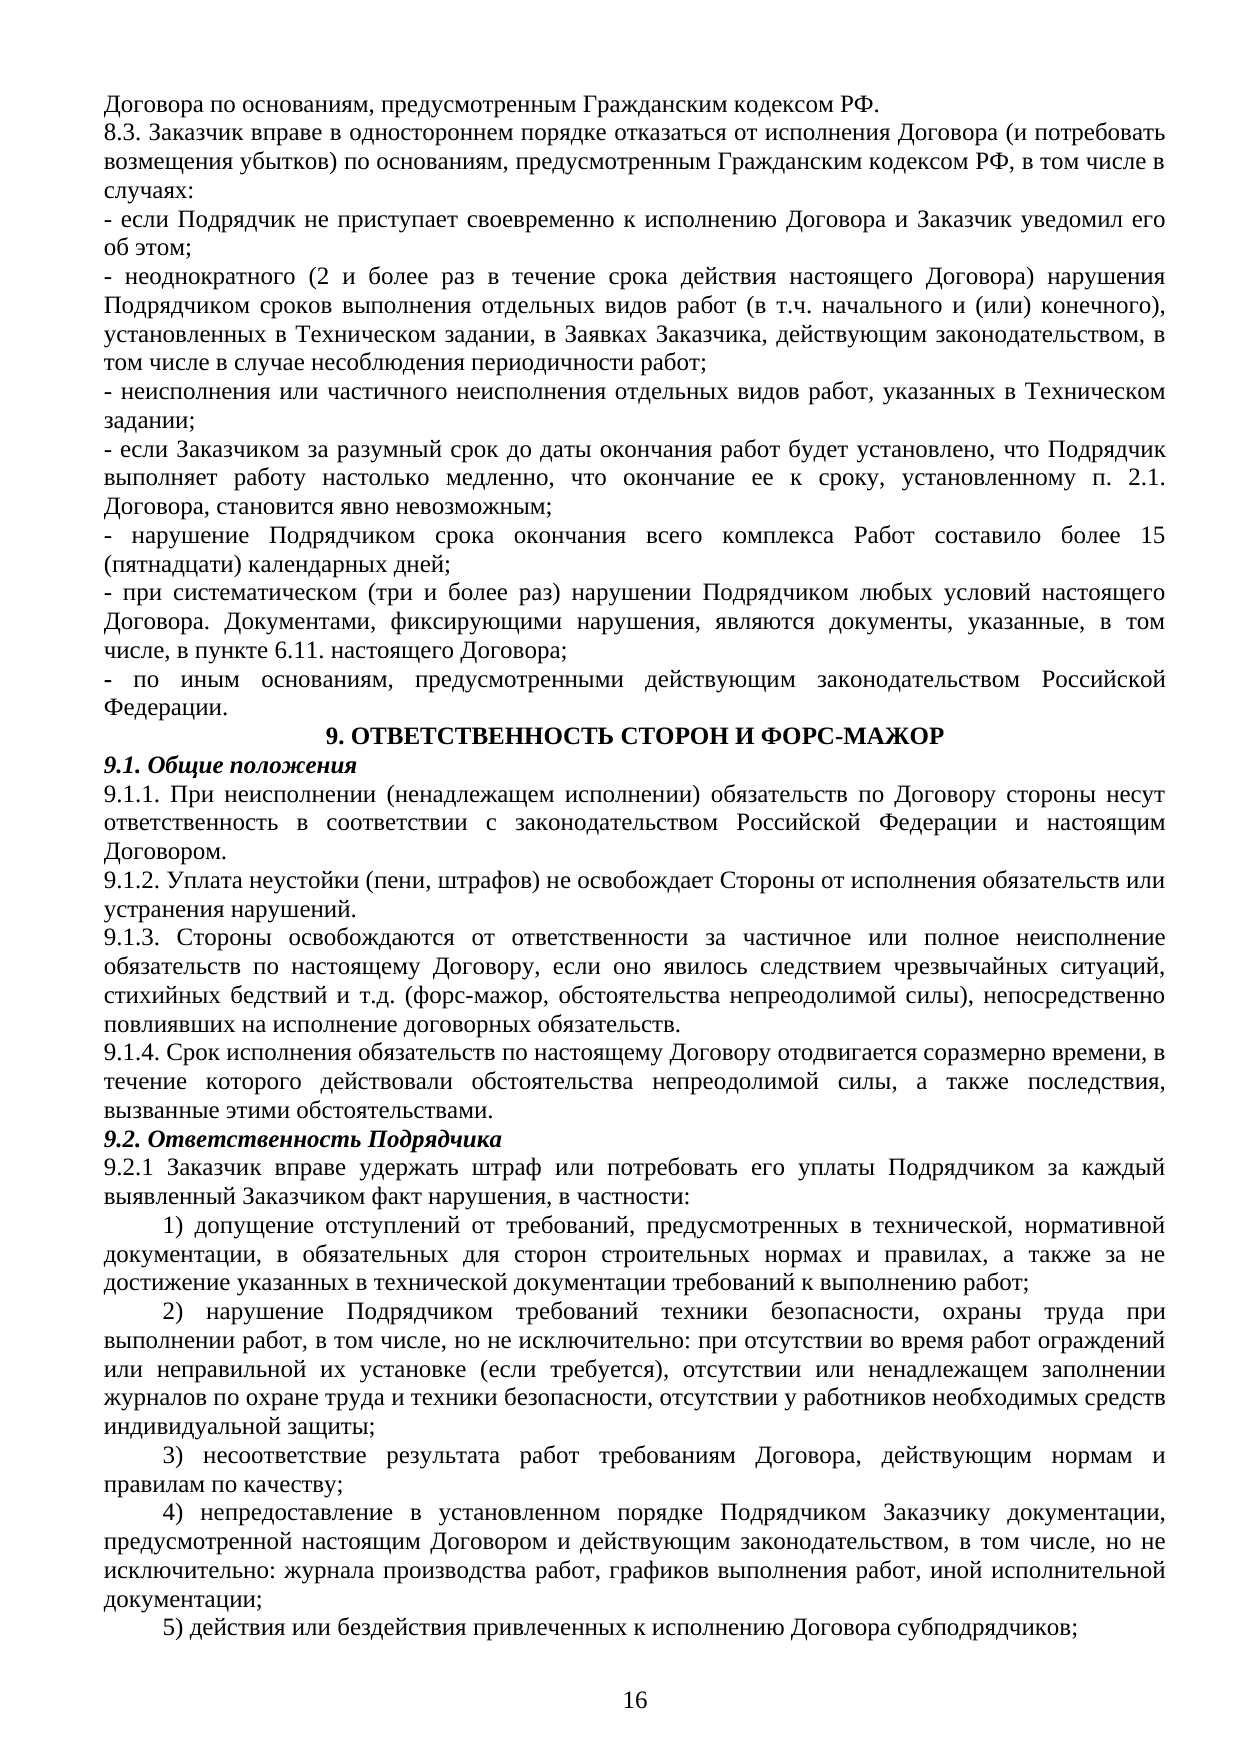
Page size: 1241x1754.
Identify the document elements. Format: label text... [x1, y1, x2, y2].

text 3) несоответствие результата работ требованиям Договора, действующим нормам и правилам по качеству; [103, 1440, 1167, 1497]
text 8.3. Заказчик вправе в одностороннем порядке отказаться от исполнения Договора (и потребовать возмещения убытков) по основаниям, предусмотренным Гражданским кодексом РФ, в том числе в случаях: [103, 117, 1167, 204]
text - нарушение Подрядчиком срока окончания всего комплекса Работ составило более 15 (пятнадцати) календарных дней; [103, 520, 1167, 577]
text 9.1.2. Уплата неустойки (пени, штрафов) не освобождает Стороны от исполнения обязательств или устранения нарушений. [103, 865, 1167, 922]
text 9.2. Ответственность Подрядчика [103, 1124, 1167, 1152]
text 9.1.1. При неисполнении (ненадлежащем исполнении) обязательств по Договору стороны несут ответственность в соответствии с законодательством Российской Федерации и настоящим Договором. [103, 779, 1167, 865]
text 9.1.4. Срок исполнения обязательств по настоящему Договору отодвигается соразмерно времени, в течение которого действовали обстоятельства непреодолимой силы, а также последствия, вызванные этими обстоятельствами. [103, 1037, 1167, 1124]
text - при систематическом (три и более раз) нарушении Подрядчиком любых условий настоящего Договора. Документами, фиксирующими нарушения, являются документы, указанные, в том числе, в пункте 6.11. настоящего Договора; [103, 577, 1167, 664]
text - по иным основаниям, предусмотренными действующим законодательством Российской Федерации. [103, 664, 1167, 721]
text - неоднократного (2 и более раз в течение срока действия настоящего Договора) нарушения Подрядчиком сроков выполнения отдельных видов работ (в т.ч. начального и (или) конечного), установленных в Техническом задании, в Заявках Заказчика, действующим законодательством, в том числе в случае несоблюдения периодичности работ; [103, 261, 1167, 376]
text 4) непредоставление в установленном порядке Подрядчиком Заказчику документации, предусмотренной настоящим Договором и действующим законодательством, в том числе, но не исключительно: журнала производства работ, графиков выполнения работ, иной исполнительной документации; [103, 1497, 1167, 1612]
text 9.1.3. Стороны освобождаются от ответственности за частичное или полное неисполнение обязательств по настоящему Договору, если оно явилось следствием чрезвычайных ситуаций, стихийных бедствий и т.д. (форс-мажор, обстоятельства непреодолимой силы), непосредственно повлиявших на исполнение договорных обязательств. [103, 922, 1167, 1037]
text 5) действия или бездействия привлеченных к исполнению Договора субподрядчиков; [103, 1612, 1167, 1641]
text - если Подрядчик не приступает своевременно к исполнению Договора и Заказчик уведомил его об этом; [103, 204, 1167, 261]
text - неисполнения или частичного неисполнения отдельных видов работ, указанных в Техническом задании; [103, 376, 1167, 434]
text - если Заказчиком за разумный срок до даты окончания работ будет установлено, что Подрядчик выполняет работу настолько медленно, что окончание ее к сроку, установленному п. 2.1. Договора, становится явно невозможным; [103, 434, 1167, 520]
text 2) нарушение Подрядчиком требований техники безопасности, охраны труда при выполнении работ, в том числе, но не исключительно: при отсутствии во время работ ограждений или неправильной их установке (если требуется), отсутствии или ненадлежащем заполнении журналов по охране труда и техники безопасности, отсутствии у работников необходимых средств индивидуальной защиты; [103, 1296, 1167, 1440]
text 9.2.1 Заказчик вправе удержать штраф или потребовать его уплаты Подрядчиком за каждый выявленный Заказчиком факт нарушения, в частности: [103, 1152, 1167, 1210]
text 1) допущение отступлений от требований, предусмотренных в технической, нормативной документации, в обязательных для сторон строительных нормах и правилах, а также за не достижение указанных в технической документации требований к выполнению работ; [103, 1210, 1167, 1296]
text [103, 89, 1167, 117]
text 9.1. Общие положения [103, 750, 1167, 779]
text 9. ОТВЕТСТВЕННОСТЬ СТОРОН И ФОРС-МАЖОР [103, 721, 1167, 750]
